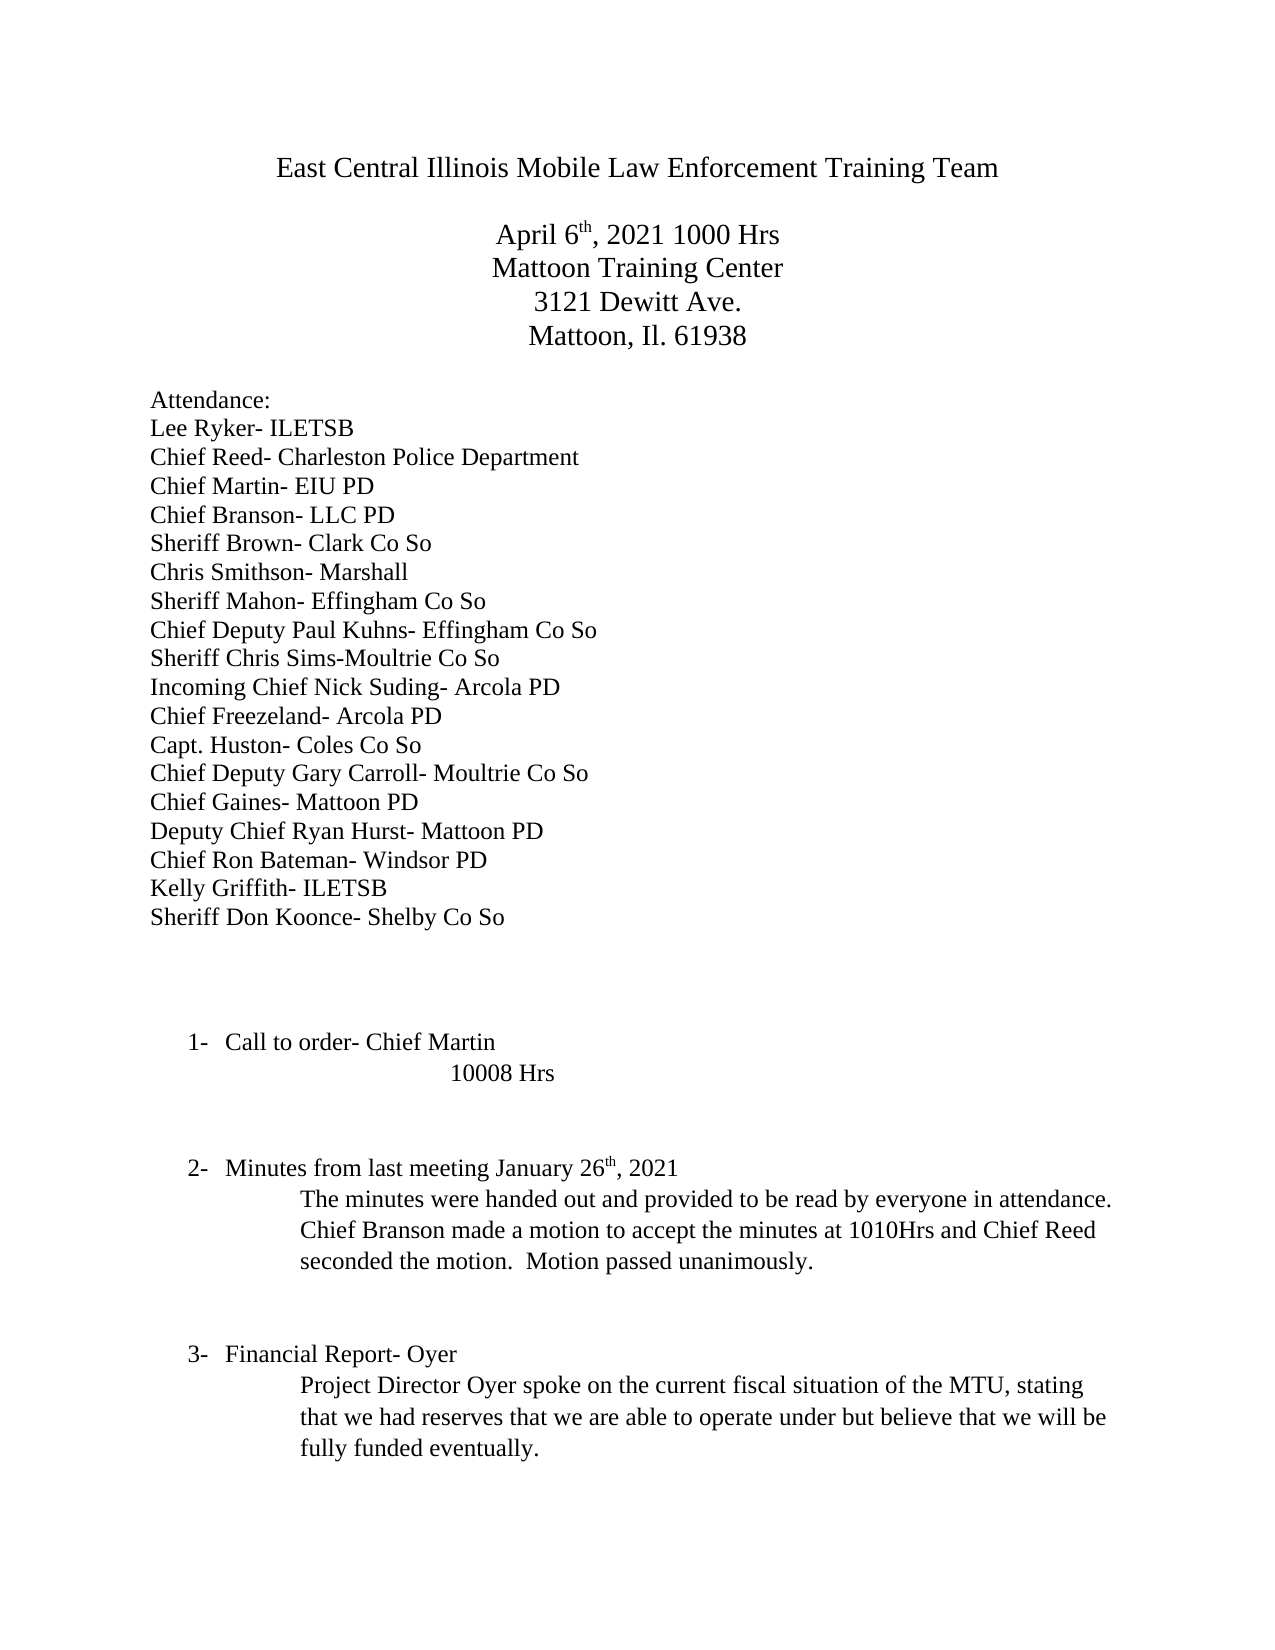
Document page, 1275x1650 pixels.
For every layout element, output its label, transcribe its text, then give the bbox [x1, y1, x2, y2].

text Incoming Chief Nick Suding- Arcola PD [150, 672, 1125, 701]
text East Central Illinois Mobile Law Enforcement Training Team [150, 150, 1125, 183]
text Chief Gaines- Mattoon PD [150, 787, 1125, 816]
text Chief Deputy Gary Carroll- Moultrie Co So [150, 758, 1125, 787]
text Sheriff Don Koonce- Shelby Co So [150, 902, 1125, 931]
text Sheriff Mahon- Effingham Co So [150, 586, 1125, 615]
text Lee Ryker- ILETSB [150, 413, 1125, 442]
list 10008 Hrs [450, 1058, 1125, 1087]
text Kelly Griffith- ILETSB [150, 873, 1125, 902]
list Financial Report- Oyer [187, 1339, 1125, 1368]
list The minutes were handed out and provided to be read by everyone in attendance. Chief Branson made a motion to accept the minutes at 1010Hrs and Chief Reed seconded the motion. Motion passed unanimously. [300, 1184, 1125, 1275]
text Attendance: [150, 385, 1125, 413]
text Chief Ron Bateman- Windsor PD [150, 845, 1125, 873]
text Mattoon, Il. 61938 [150, 318, 1125, 351]
text Capt. Huston- Coles Co So [150, 730, 1125, 758]
text Sheriff Chris Sims-Moultrie Co So [150, 643, 1125, 672]
text Chris Smithson- Marshall [150, 557, 1125, 586]
text Chief Reed- Charleston Police Department [150, 442, 1125, 471]
text Chief Freezeland- Arcola PD [150, 701, 1125, 730]
text Sheriff Brown- Clark Co So [150, 528, 1125, 557]
text Chief Deputy Paul Kuhns- Effingham Co So [150, 615, 1125, 643]
text Mattoon Training Center [150, 251, 1125, 284]
text 3121 Dewitt Ave. [150, 284, 1125, 318]
text Deputy Chief Ryan Hurst- Mattoon PD [150, 816, 1125, 845]
list Call to order- Chief Martin [187, 1027, 1125, 1056]
list Project Director Oyer spoke on the current fiscal situation of the MTU, stating that we had reserves that we are able to operate under but believe that we will be fully funded eventually. [300, 1371, 1125, 1461]
text April 6th, 2021 1000 Hrs [150, 217, 1125, 251]
text Chief Martin- EIU PD [150, 471, 1125, 500]
list Minutes from last meeting January 26th, 2021 [187, 1153, 1125, 1182]
text Chief Branson- LLC PD [150, 500, 1125, 528]
